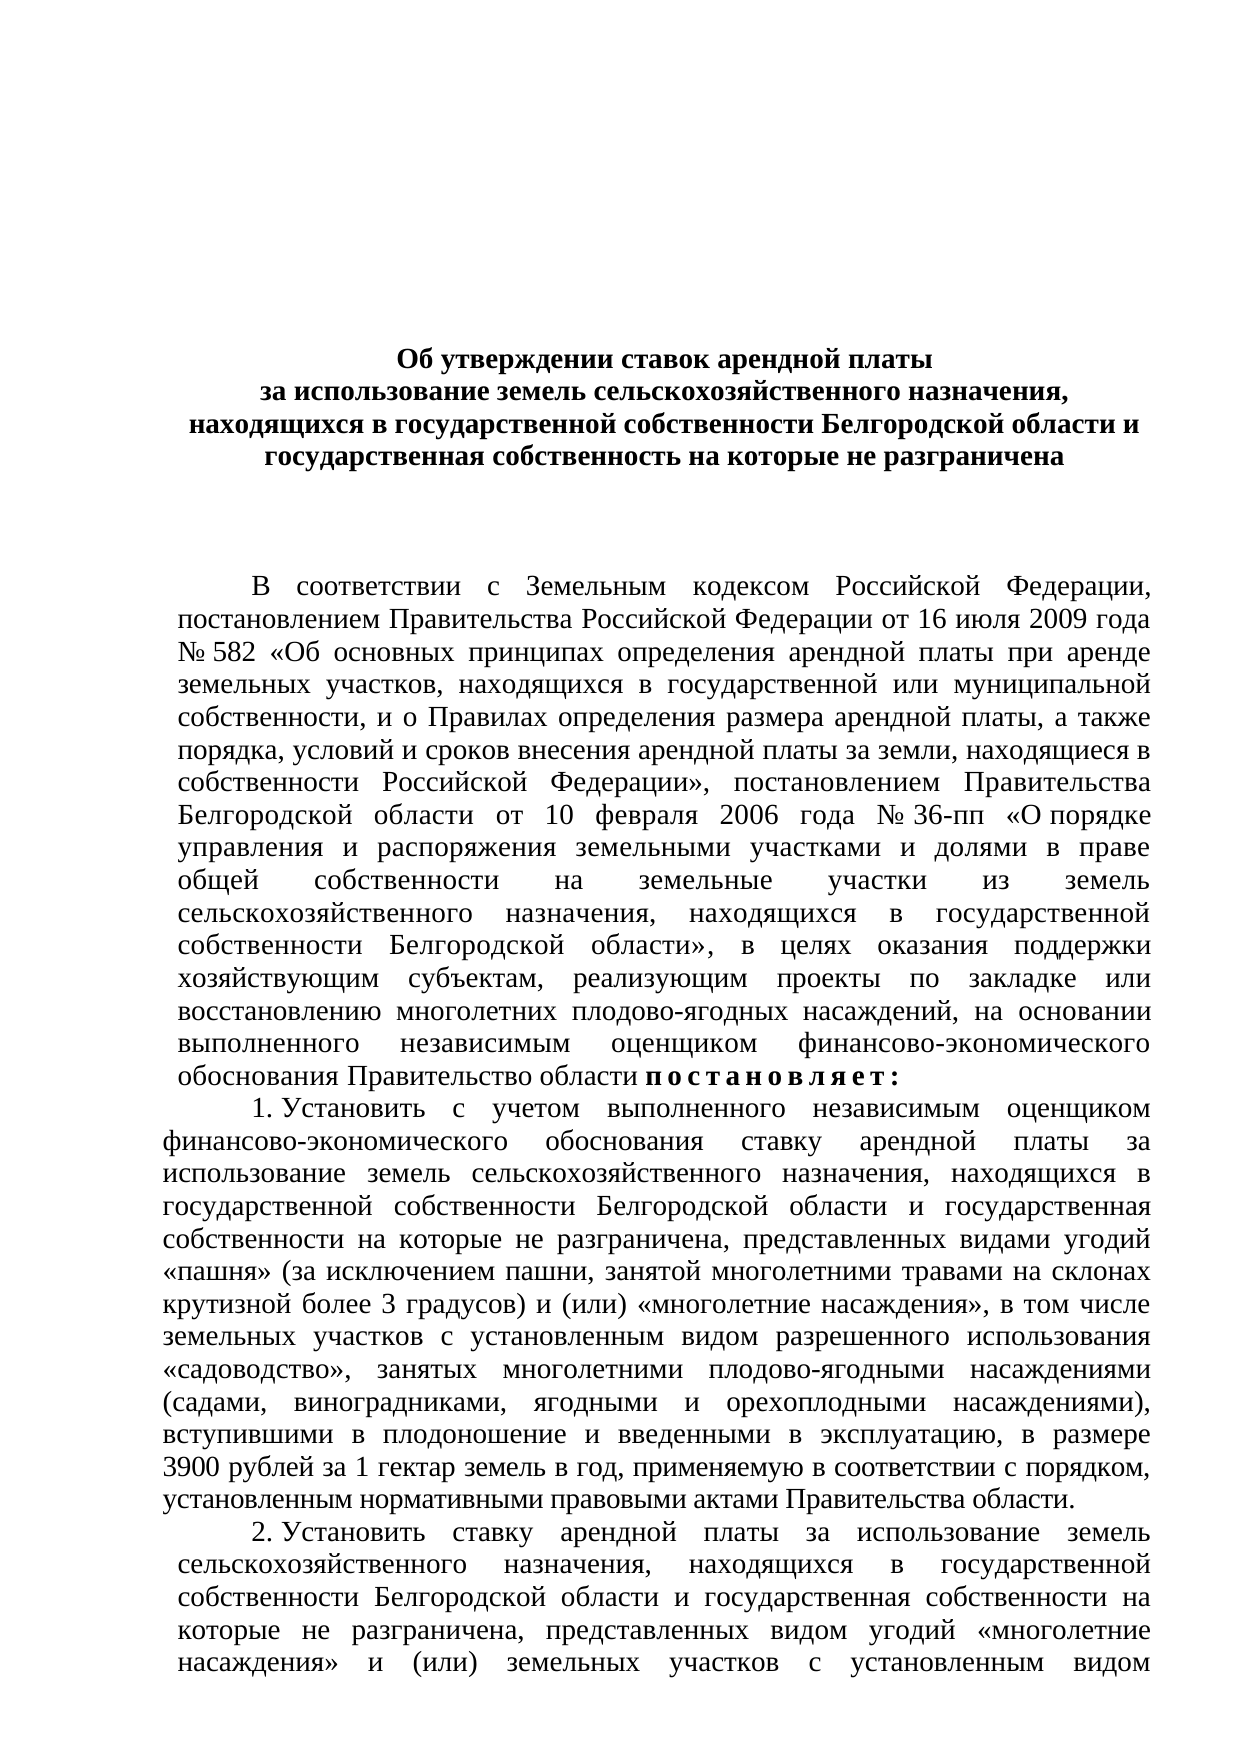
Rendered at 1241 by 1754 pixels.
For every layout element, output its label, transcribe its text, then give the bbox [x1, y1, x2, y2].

text В соответствии с Земельным кодексом Российской Федерации, постановлением Правительства Российской Федерации от 16 июля 2009 года № 582 «Об основных принципах определения арендной платы при аренде земельных участков, находящихся в государственной или муниципальной собственности, и о Правилах определения размера арендной платы, а также порядка, условий и сроков внесения арендной платы за земли, находящиеся в собственности Российской Федерации», постановлением Правительства Белгородской области от 10 февраля 2006 года № 36-пп «О порядке управления и распоряжения земельными участками и долями в праве общей собственности на земельные участки из земель сельскохозяйственного назначения, находящихся в государственной собственности Белгородской области», в целях оказания поддержки хозяйствующим субъектам, реализующим проекты по закладке или восстановлению многолетних плодово-ягодных насаждений, на основании выполненного независимым оценщиком финансово-экономического обоснования Правительство области постановляет: [177, 570, 1152, 1091]
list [177, 1515, 1152, 1678]
text за использование земель сельскохозяйственного назначения, [177, 375, 1152, 407]
text Об утверждении ставок арендной платы [177, 342, 1152, 375]
text находящихся в государственной собственности Белгородской области и [177, 407, 1152, 440]
text государственная собственность на которые не разграничена [177, 440, 1152, 472]
list Установить с учетом выполненного независимым оценщиком финансово-экономического обоснования ставку арендной платы за использование земель сельскохозяйственного назначения, находящихся в государственной собственности Белгородской области и государственная собственности на которые не разграничена, представленных видами угодий «пашня» (за исключением пашни, занятой многолетними травами на склонах крутизной более 3 градусов) и (или) «многолетние насаждения», в том числе земельных участков с установленным видом разрешенного использования «садоводство», занятых многолетними плодово-ягодными насаждениями (садами, виноградниками, ягодными и орехоплодными насаждениями), вступившими в плодоношение и введенными в эксплуатацию, в размере 3900 рублей за земель в год, применяемую в соответствии с порядком, установленным нормативными правовыми актами Правительства области. [162, 1091, 1152, 1515]
